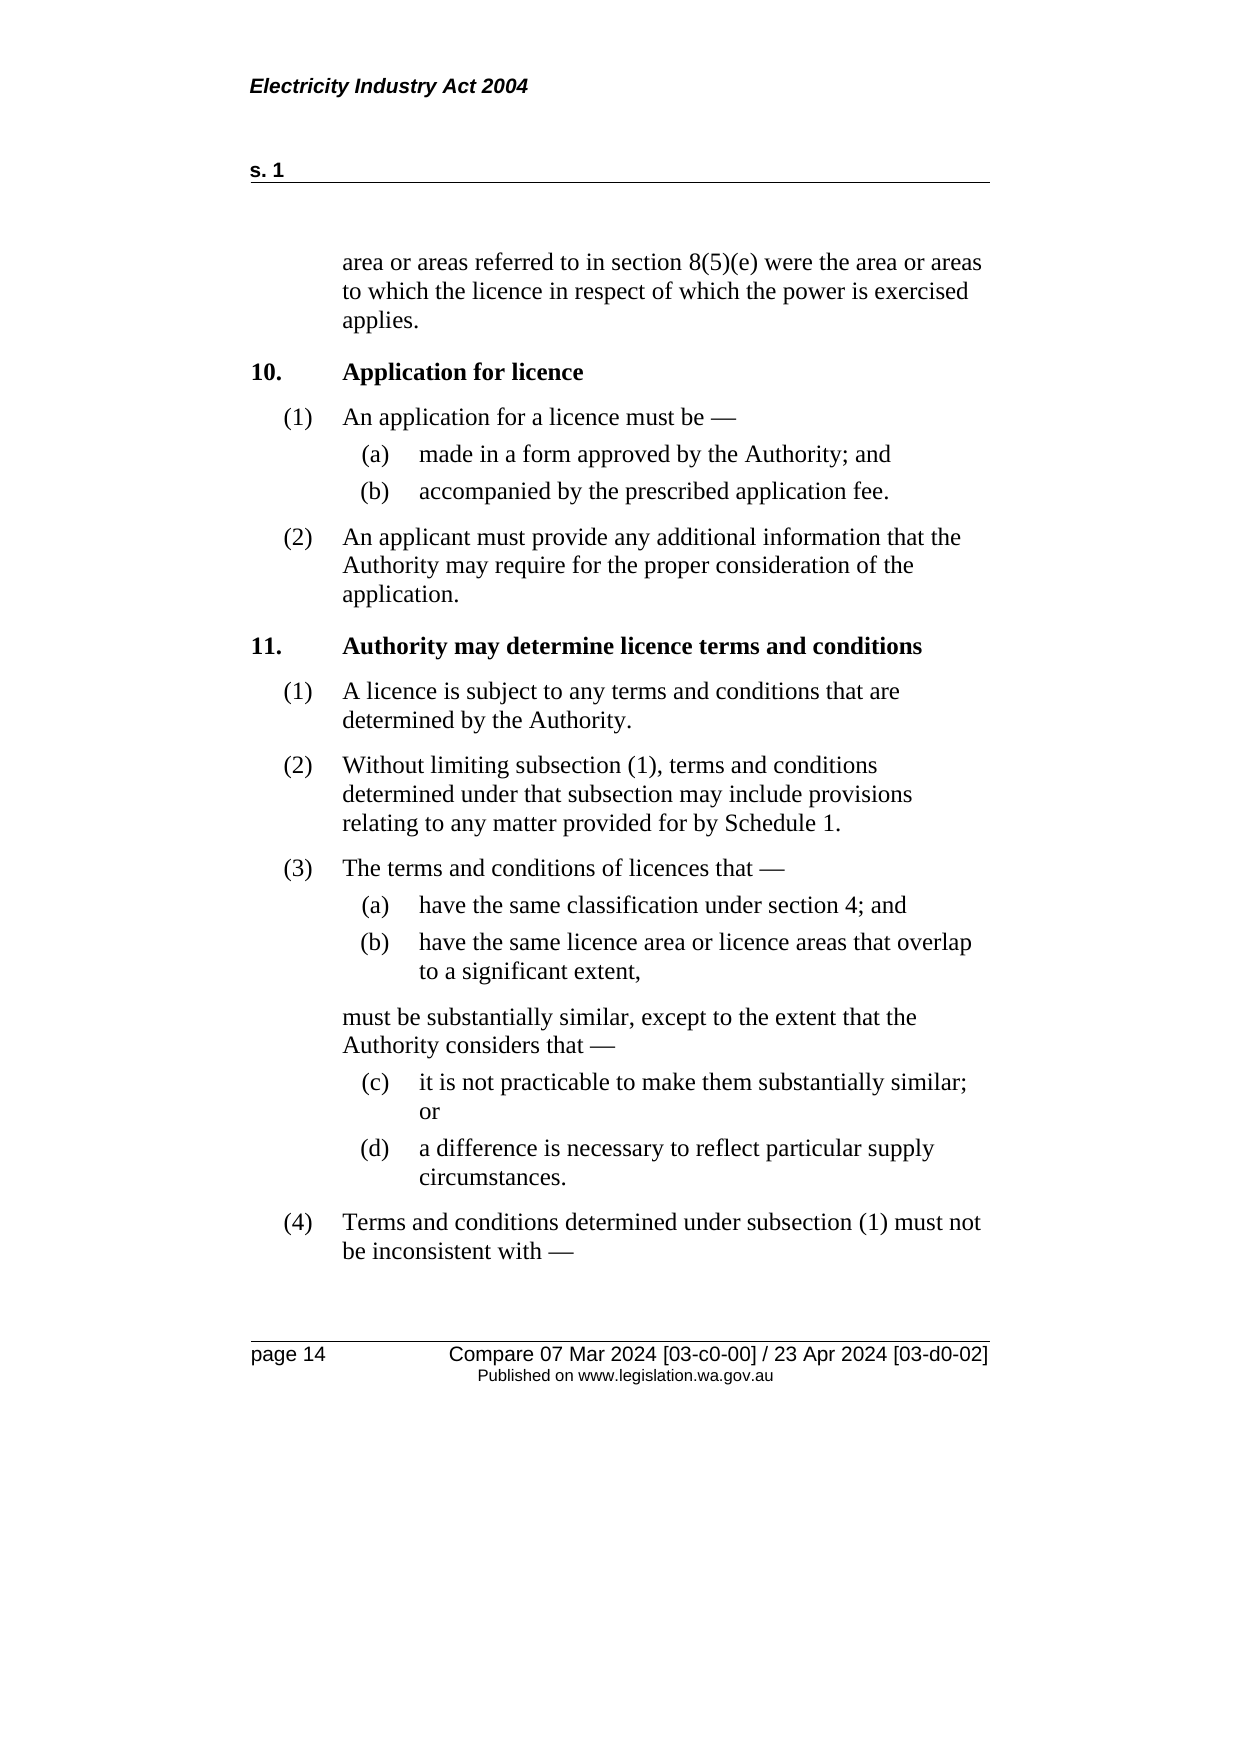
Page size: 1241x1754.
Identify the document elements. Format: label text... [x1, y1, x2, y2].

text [251, 247, 990, 334]
text (2) Without limiting subsection (1), terms and conditions determined under that subsection may include provisions relating to any matter provided for by Schedule 1. [251, 750, 990, 837]
text (b) have the same licence area or licence areas that overlap to a significant extent, [251, 927, 990, 985]
subtitle 10. Application for licence [251, 357, 990, 385]
text (4) Terms and conditions determined under subsection (1) must not be inconsistent with — [251, 1207, 990, 1265]
text (b) accompanied by the prescribed application fee. [251, 476, 990, 505]
text (2) An applicant must provide any additional information that the Authority may require for the proper consideration of the application. [251, 522, 990, 608]
subtitle 11. Authority may determine licence terms and conditions [251, 631, 990, 659]
text (3) The terms and conditions of licences that — [251, 853, 990, 882]
text must be substantially similar, except to the extent that the Authority considers that — [251, 1002, 990, 1059]
text (c) it is not practicable to make them substantially similar; or [251, 1067, 990, 1125]
text (1) A licence is subject to any terms and conditions that are determined by the Authority. [251, 676, 990, 734]
text (a) have the same classification under section 4; and [251, 890, 990, 919]
text (1) An application for a licence must be — [251, 402, 990, 431]
text (a) made in a form approved by the Authority; and [251, 439, 990, 468]
text (d) a difference is necessary to reflect particular supply circumstances. [251, 1133, 990, 1191]
